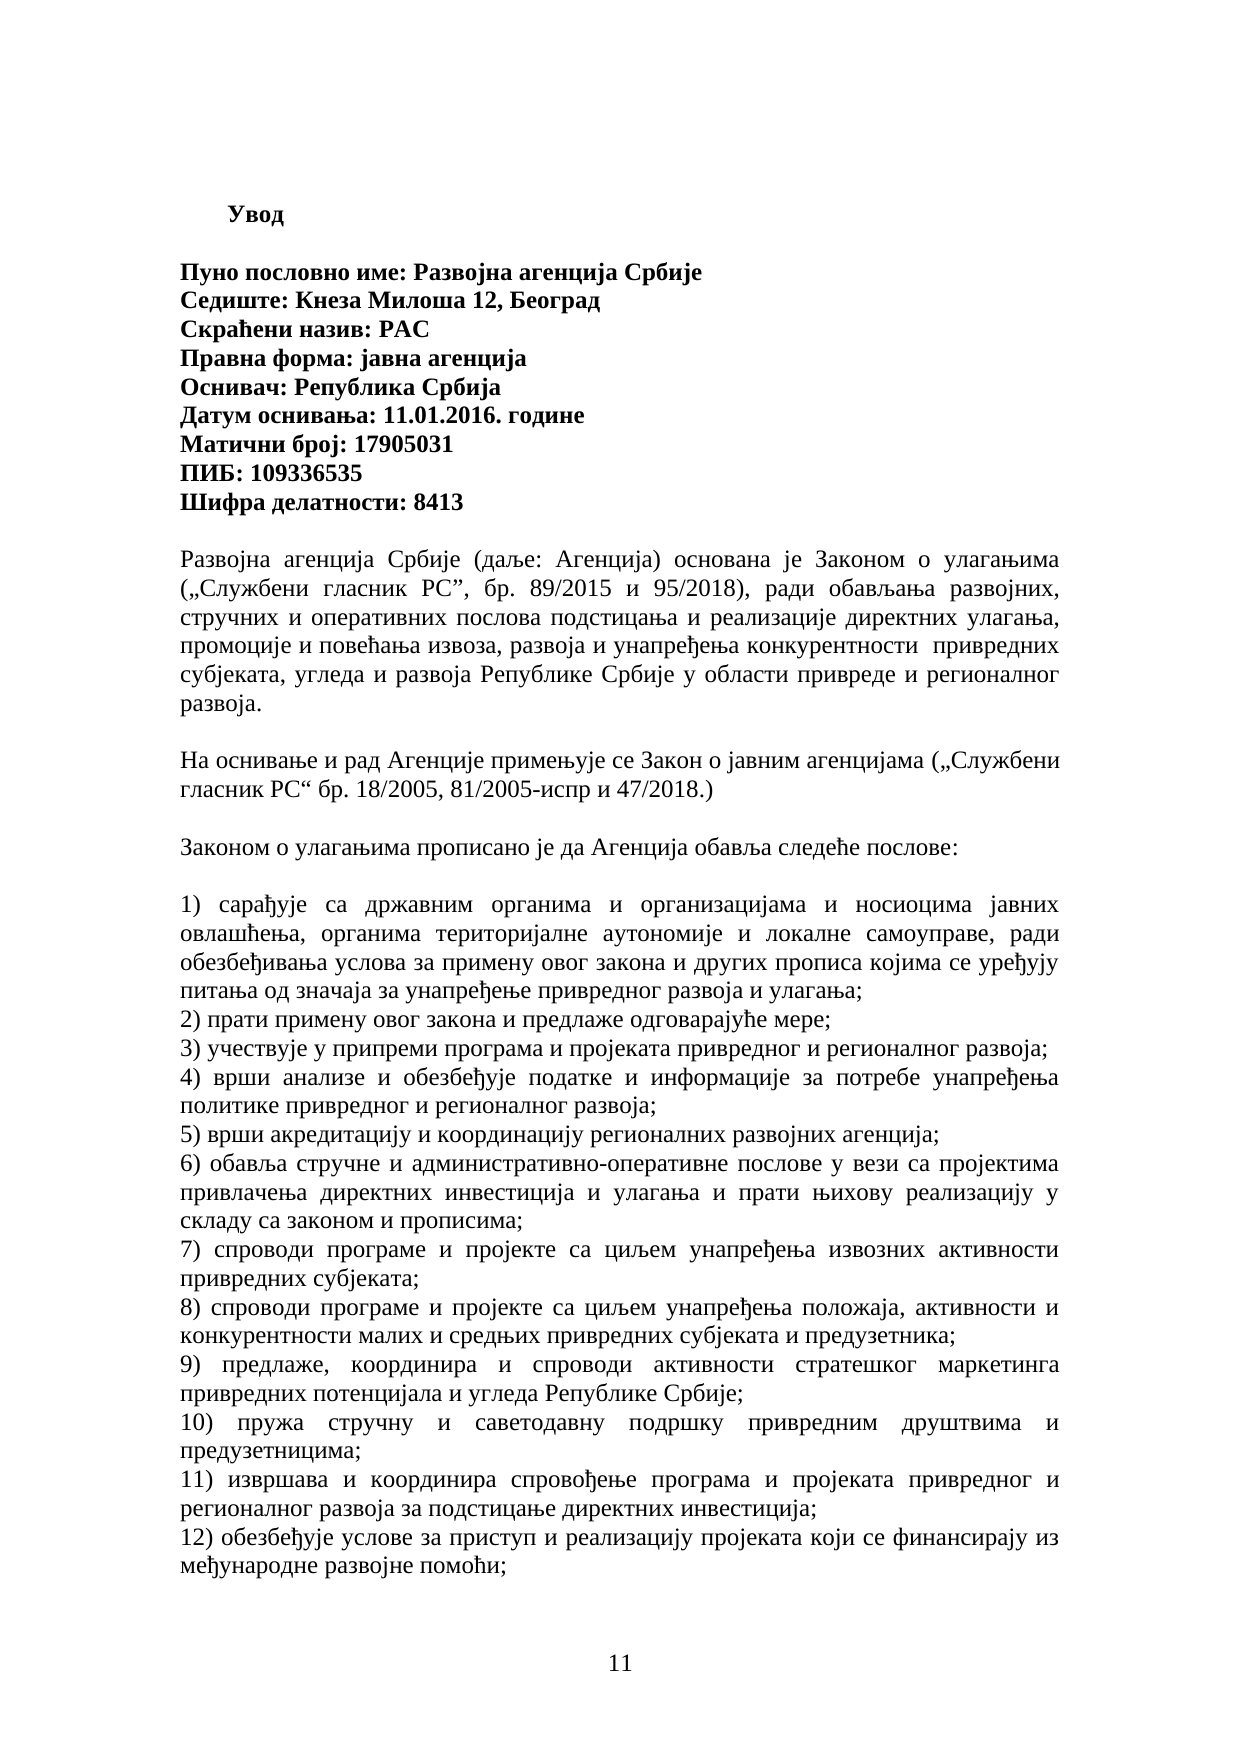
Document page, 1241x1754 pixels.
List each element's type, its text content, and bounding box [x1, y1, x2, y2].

text Шифра делатности: 8413 [180, 487, 1060, 516]
text Законом о улагањима прописано је да Агенција обавља следеће послове: [180, 832, 1060, 861]
text 7) спроводи програме и пројекте са циљем унапређења извозних активности привредних субјеката; [180, 1234, 1060, 1292]
text 2) прати примену овог закона и предлаже одговарајуће мере; [180, 1004, 1060, 1033]
text 5) врши акредитацију и координацију регионалних развојних агенција; [180, 1119, 1060, 1148]
text Датум оснивања: 11.01.2016. године [180, 401, 1060, 429]
text 10) пружа стручну и саветодавну подршку привредним друштвима и предузетницима; [180, 1407, 1060, 1464]
text Оснивач: Република Србија [180, 372, 1060, 401]
text Пуно пословно име: Развојна агенција Србије [180, 257, 1060, 286]
text Седиште: Кнеза Милоша 12, Београд [180, 286, 1060, 314]
text На оснивање и рад Агенције примењује се Закон о јавним агенцијама („Службени гласник РС“ бр. 18/2005, 81/2005-испр и 47/2018.) [180, 746, 1060, 803]
text 6) обавља стручне и административно-оперативне послове у вези са пројектима привлачења директних инвестиција и улагања и прати њихову реализацију у складу са законом и прописима; [180, 1148, 1060, 1234]
text ПИБ: 109336535 [180, 458, 1060, 487]
text 9) предлаже, координира и спроводи активности стратешког маркетинга привредних потенцијала и угледа Републике Србије; [180, 1349, 1060, 1407]
text 11) извршава и координира спровођење програма и пројеката привредног и регионалног развоја за подстицање директних инвестиција; [180, 1464, 1060, 1522]
text Скраћени назив: РАС [180, 314, 1060, 343]
text 3) учествује у припреми програма и пројеката привредног и регионалног развоја; [180, 1033, 1060, 1062]
text 12) обезбеђује услове за приступ и реализацију пројеката који се финансирају из међународне развојне помоћи; [180, 1522, 1060, 1579]
text Правна форма: јавна агенција [180, 343, 1060, 372]
text Развојна агенција Србије (даље: Агенција) основана је Законом о улагањима („Службени гласник РС”, бр. 89/2015 и 95/2018), ради обављања развојних, стручних и оперативних послова подстицања и реализације директних улагања, промоције и повећања извоза, развоја и унапређења конкурентности привредних субјеката, угледа и развоја Републике Србије у области привреде и регионалног развоја. [180, 544, 1060, 717]
text 4) врши анализе и обезбеђује податке и информације за потребе унапређења политике привредног и регионалног развоја; [180, 1062, 1060, 1119]
text 8) спроводи програме и пројекте са циљем унапређења положаја, активности и конкурентности малих и средњих привредних субјеката и предузетника; [180, 1292, 1060, 1349]
text 1) сарађује са државним органима и организацијама и носиоцима јавних овлашћења, органима територијалне аутономије и локалне самоуправе, ради обезбеђивања услова за примену овог закона и других прописа којима се уређују питања од значаја за унапређење привредног развоја и улагања; [180, 889, 1060, 1004]
text Увод [227, 199, 1060, 228]
text Матични број: 17905031 [180, 429, 1060, 458]
